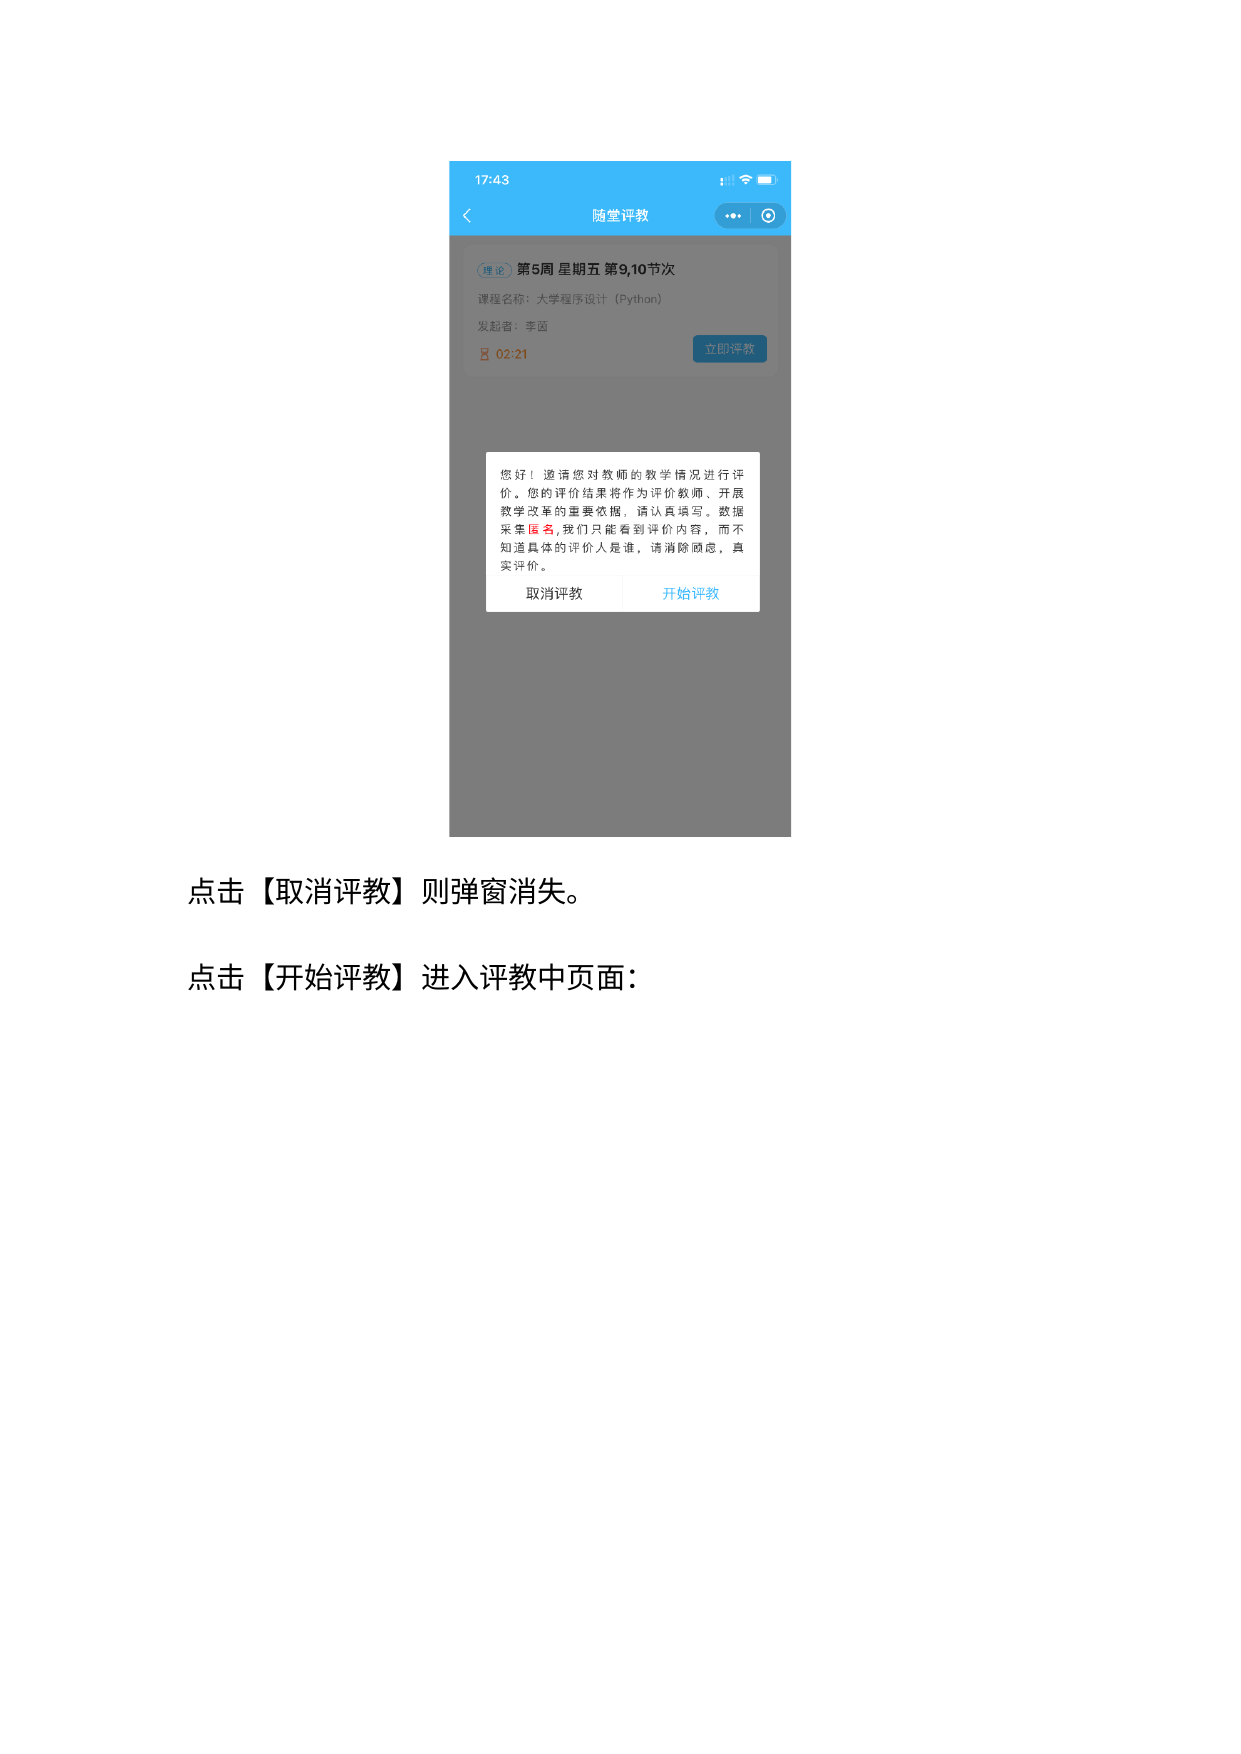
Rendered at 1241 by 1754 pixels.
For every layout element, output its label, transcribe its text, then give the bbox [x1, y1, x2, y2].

text 点击【开始评教】进入评教中页面： [187, 944, 1053, 1009]
text 点击【取消评教】则弹窗消失。 [187, 857, 1053, 922]
picture [449, 161, 792, 837]
